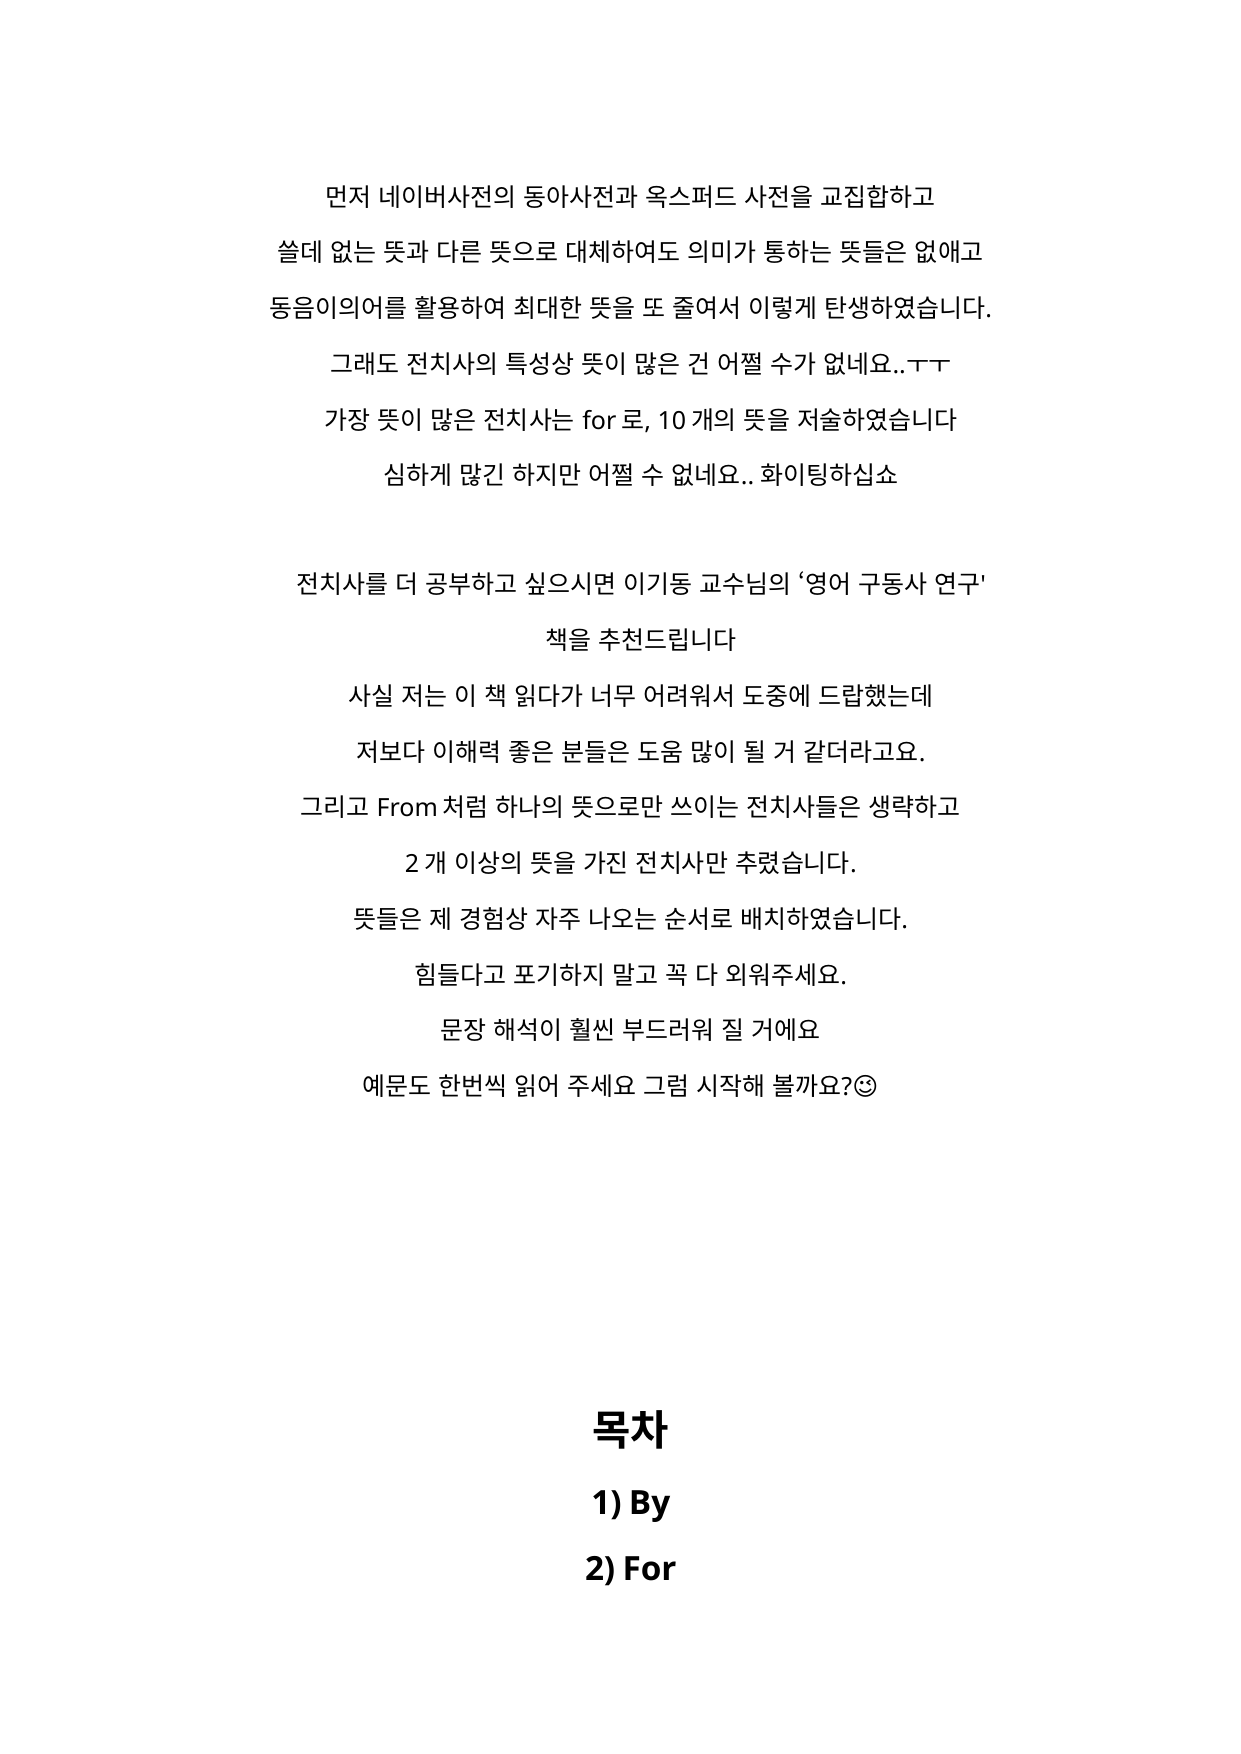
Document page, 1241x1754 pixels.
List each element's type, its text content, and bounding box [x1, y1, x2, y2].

text 뜻들은 제 경험상 자주 나오는 순서로 배치하였습니다. [171, 899, 1090, 936]
text 심하게 많긴 하지만 어쩔 수 없네요.. 화이팅하십쇼 [192, 456, 1090, 492]
text 그래도 전치사의 특성상 뜻이 많은 건 어쩔 수가 없네요..ㅜㅜ [192, 344, 1090, 381]
text 책을 추천드립니다 [192, 621, 1090, 657]
text 동음이의어를 활용하여 최대한 뜻을 또 줄여서 이렇게 탄생하였습니다. [171, 289, 1090, 325]
text 그리고 From처럼 하나의 뜻으로만 쓰이는 전치사들은 생략하고 [171, 788, 1090, 824]
list By [171, 1479, 1090, 1524]
text 전치사를 더 공부하고 싶으시면 이기동 교수님의 ‘영어 구동사 연구' [192, 565, 1090, 601]
text 사실 저는 이 책 읽다가 너무 어려워서 도중에 드랍했는데 [192, 676, 1090, 713]
text 힘들다고 포기하지 말고 꼭 다 외워주세요. [171, 955, 1090, 991]
text 문장 해석이 훨씬 부드러워 질 거에요 [171, 1011, 1090, 1047]
list For [171, 1544, 1090, 1590]
text 예문도 한번씩 읽어 주세요 그럼 시작해 볼까요? [150, 1067, 1090, 1103]
text 2개 이상의 뜻을 가진 전치사만 추렸습니다. [171, 844, 1090, 880]
text 가장 뜻이 많은 전치사는 for로, 10개의 뜻을 저술하였습니다 [192, 400, 1090, 436]
text 먼저 네이버사전의 동아사전과 옥스퍼드 사전을 교집합하고 [171, 177, 1090, 213]
text 목차 [171, 1397, 1090, 1457]
text 쓸데 없는 뜻과 다른 뜻으로 대체하여도 의미가 통하는 뜻들은 없애고 [171, 233, 1090, 269]
text 저보다 이해력 좋은 분들은 도움 많이 될 거 같더라고요. [192, 732, 1090, 768]
